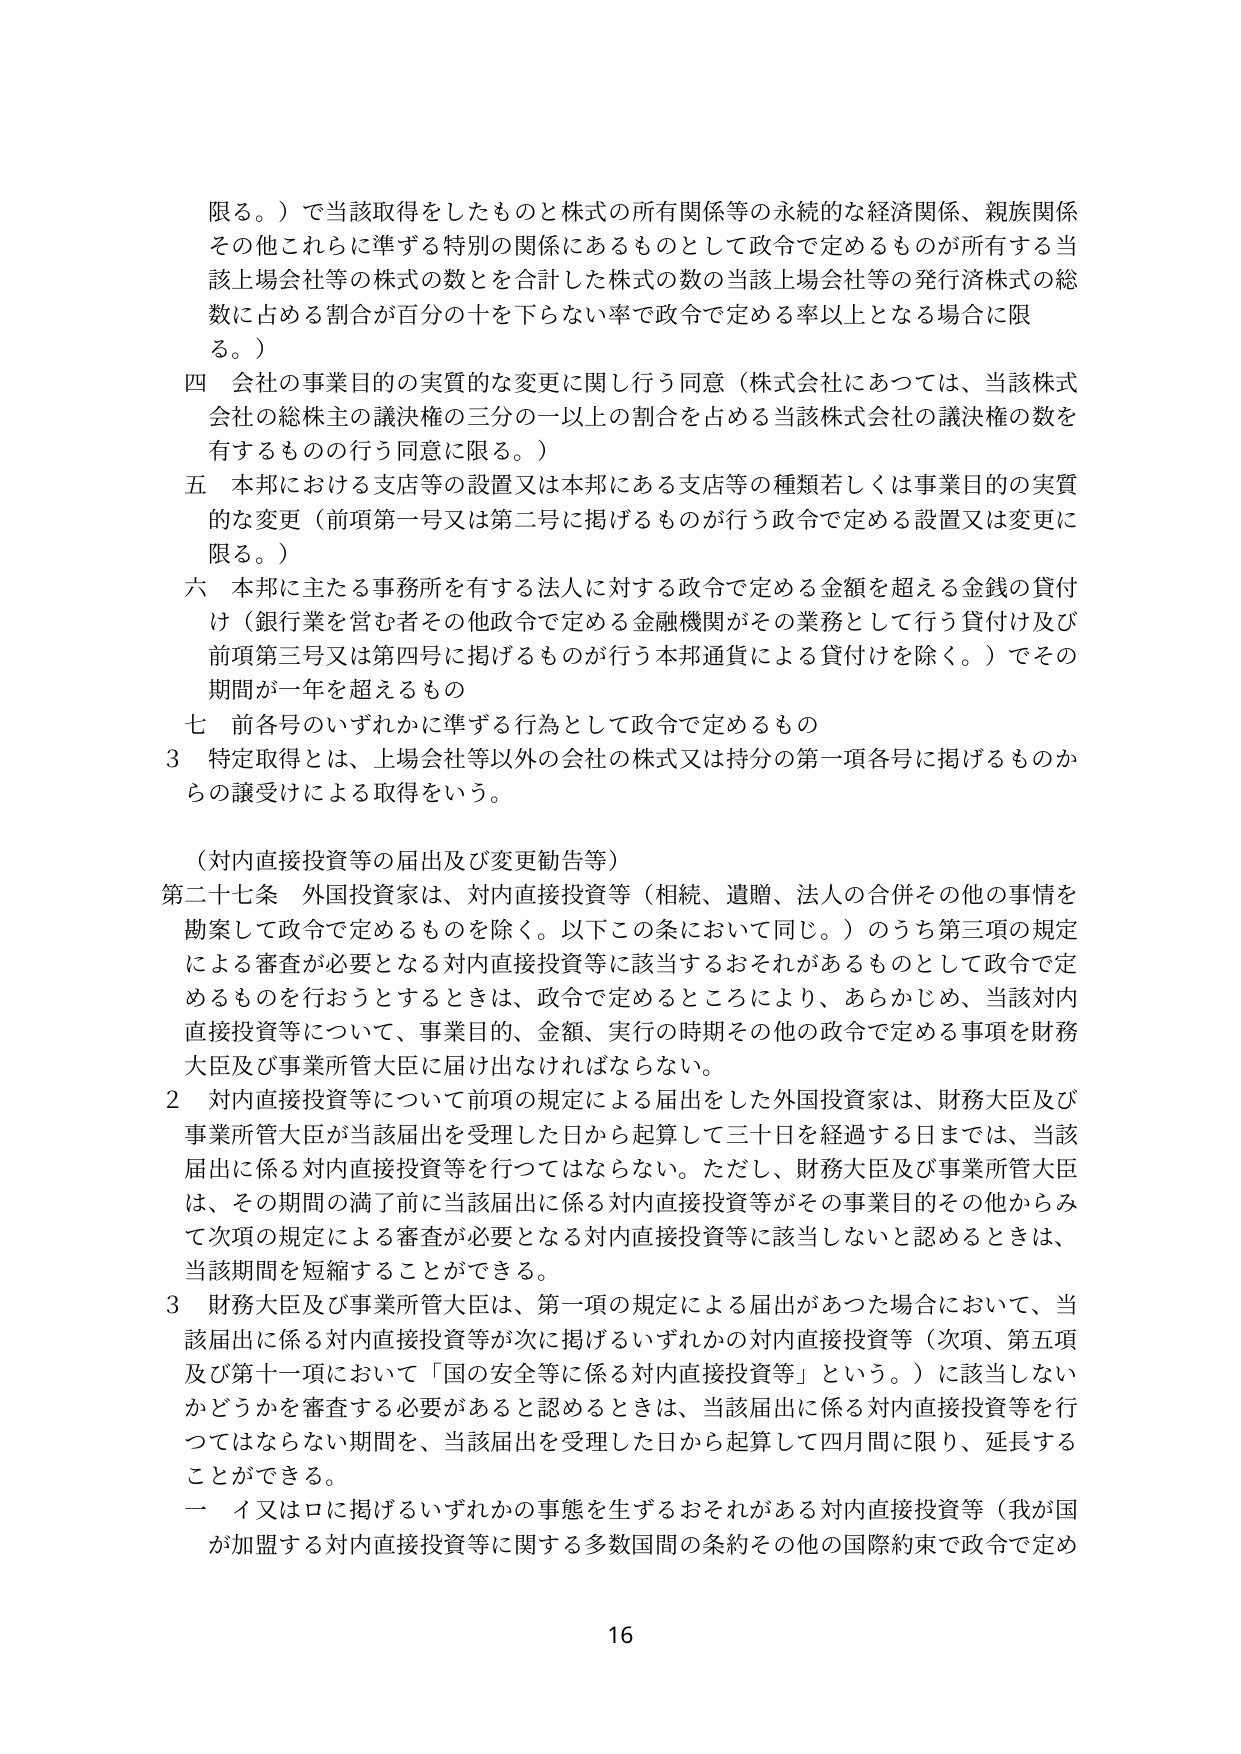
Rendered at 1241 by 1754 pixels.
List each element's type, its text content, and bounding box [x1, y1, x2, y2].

text ２ 対内直接投資等について前項の規定による届出をした外国投資家は、財務大臣及び事業所管大臣が当該届出を受理した日から起算して三十日を経過する日までは、当該届出に係る対内直接投資等を行つてはならない。ただし、財務大臣及び事業所管大臣は、その期間の満了前に当該届出に係る対内直接投資等がその事業目的その他からみて次項の規定による審査が必要となる対内直接投資等に該当しないと認めるときは、当該期間を短縮することができる。 [161, 1082, 1079, 1287]
text ３ 特定取得とは、上場会社等以外の会社の株式又は持分の第一項各号に掲げるものからの譲受けによる取得をいう。 [161, 740, 1079, 809]
text 五 本邦における支店等の設置又は本邦にある支店等の種類若しくは事業目的の実質的な変更（前項第一号又は第二号に掲げるものが行う政令で定める設置又は変更に限る。） [184, 467, 1079, 569]
text 六 本邦に主たる事務所を有する法人に対する政令で定める金額を超える金銭の貸付け（銀行業を営む者その他政令で定める金融機関がその業務として行う貸付け及び前項第三号又は第四号に掲げるものが行う本邦通貨による貸付けを除く。）でその期間が一年を超えるもの [184, 569, 1079, 706]
text ３ 財務大臣及び事業所管大臣は、第一項の規定による届出があつた場合において、当該届出に係る対内直接投資等が次に掲げるいずれかの対内直接投資等（次項、第五項及び第十一項において「国の安全等に係る対内直接投資等」という。）に該当しないかどうかを審査する必要があると認めるときは、当該届出に係る対内直接投資等を行つてはならない期間を、当該届出を受理した日から起算して四月間に限り、延長することができる。 [161, 1287, 1079, 1492]
text 七 前各号のいずれかに準ずる行為として政令で定めるもの [184, 706, 1079, 740]
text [184, 194, 1079, 364]
text 四 会社の事業目的の実質的な変更に関し行う同意（株式会社にあつては、当該株式会社の総株主の議決権の三分の一以上の割合を占める当該株式会社の議決権の数を有するものの行う同意に限る。） [184, 364, 1079, 467]
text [184, 1492, 1079, 1560]
text 第二十七条 外国投資家は、対内直接投資等（相続、遺贈、法人の合併その他の事情を勘案して政令で定めるものを除く。以下この条において同じ。）のうち第三項の規定による審査が必要となる対内直接投資等に該当するおそれがあるものとして政令で定めるものを行おうとするときは、政令で定めるところにより、あらかじめ、当該対内直接投資等について、事業目的、金額、実行の時期その他の政令で定める事項を財務大臣及び事業所管大臣に届け出なければならない。 [161, 877, 1079, 1082]
text （対内直接投資等の届出及び変更勧告等） [184, 843, 1079, 877]
